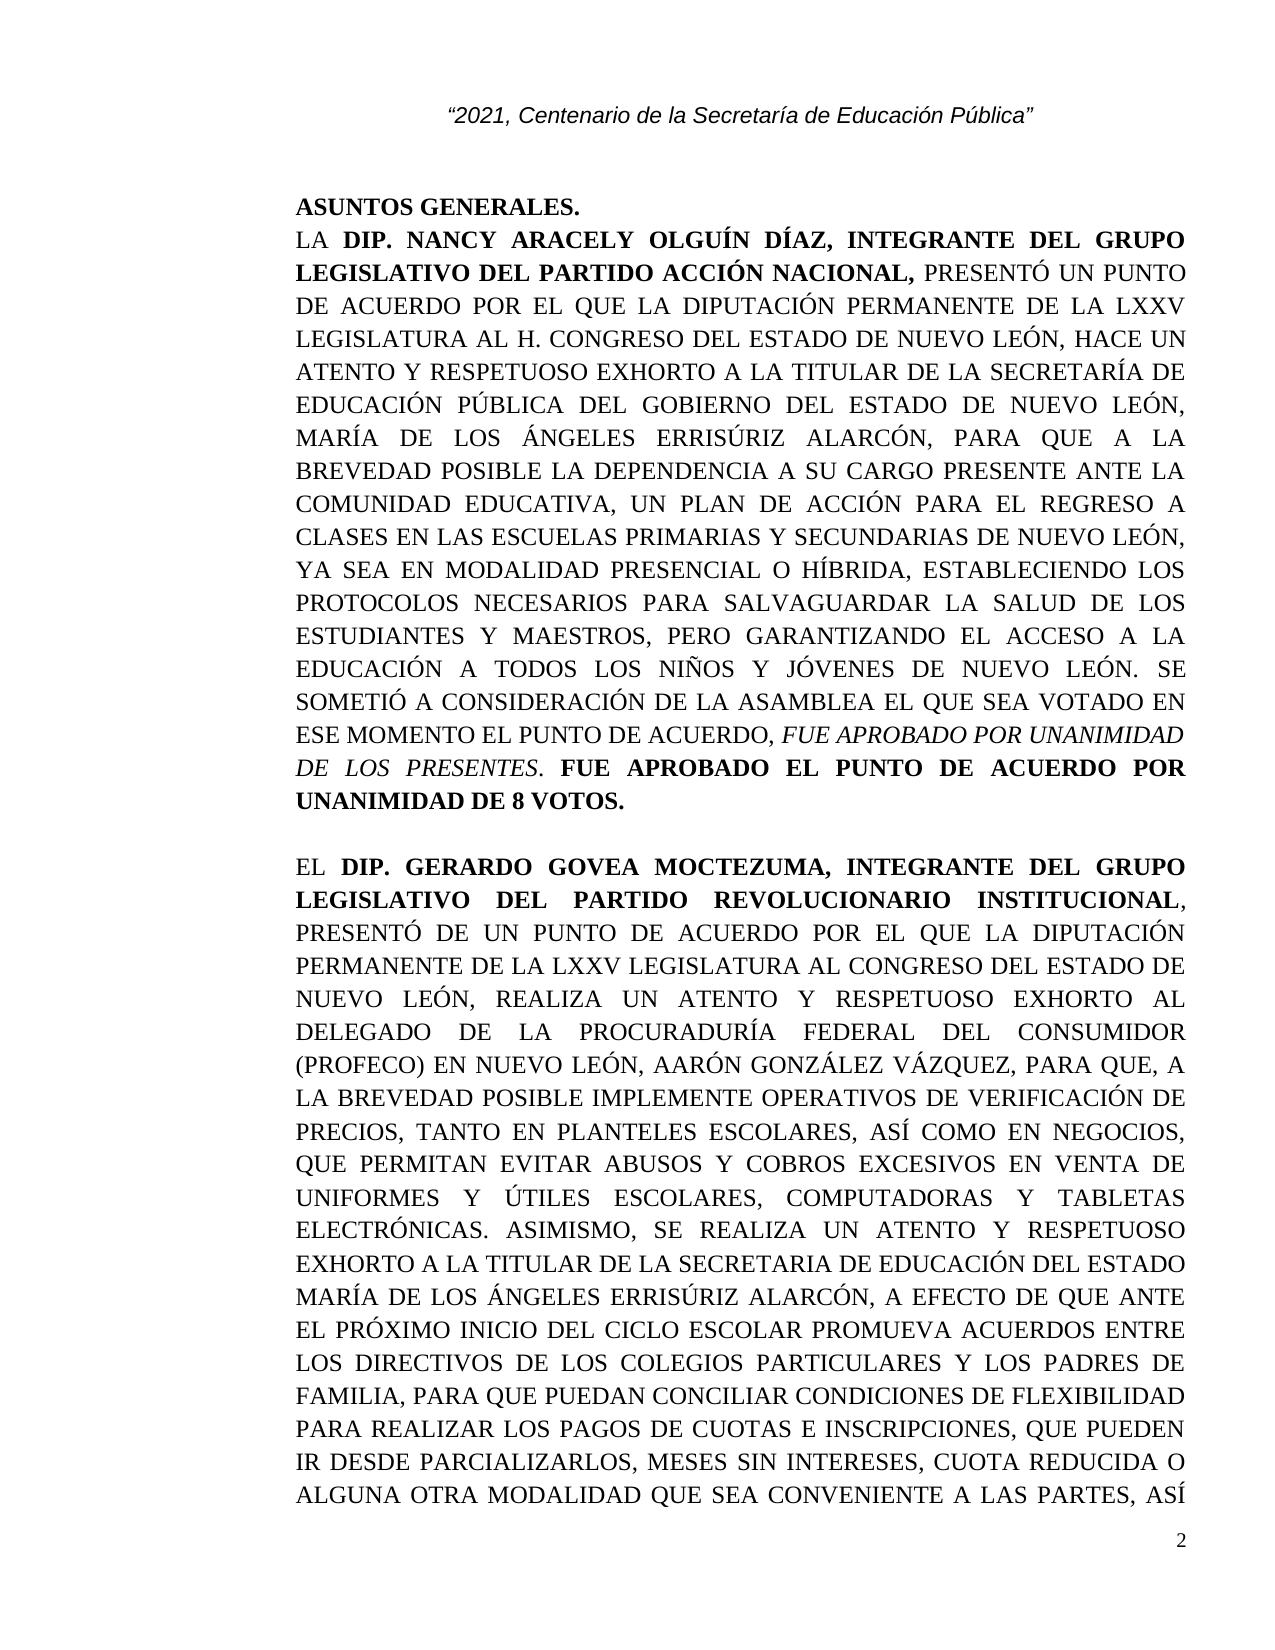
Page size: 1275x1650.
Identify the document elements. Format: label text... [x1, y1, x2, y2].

text ASUNTOS GENERALES. [295, 192, 1186, 221]
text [295, 852, 1186, 1508]
text LA DIP. NANCY ARACELY OLGUÍN DÍAZ, INTEGRANTE DEL GRUPO LEGISLATIVO DEL PARTIDO ACCIÓN NACIONAL, PRESENTÓ UN PUNTO DE ACUERDO POR EL QUE LA DIPUTACIÓN PERMANENTE DE LA LXXV LEGISLATURA AL H. CONGRESO DEL ESTADO DE NUEVO LEÓN, HACE UN ATENTO Y RESPETUOSO EXHORTO A LA TITULAR DE LA SECRETARÍA DE EDUCACIÓN PÚBLICA DEL GOBIERNO DEL ESTADO DE NUEVO LEÓN, MARÍA DE LOS ÁNGELES ERRISÚRIZ ALARCÓN, PARA QUE A LA BREVEDAD POSIBLE LA DEPENDENCIA A SU CARGO PRESENTE ANTE LA COMUNIDAD EDUCATIVA, UN PLAN DE ACCIÓN PARA EL REGRESO A CLASES EN LAS ESCUELAS PRIMARIAS Y SECUNDARIAS DE NUEVO LEÓN, YA SEA EN MODALIDAD PRESENCIAL O HÍBRIDA, ESTABLECIENDO LOS PROTOCOLOS NECESARIOS PARA SALVAGUARDAR LA SALUD DE LOS ESTUDIANTES Y MAESTROS, PERO GARANTIZANDO EL ACCESO A LA EDUCACIÓN A TODOS LOS NIÑOS Y JÓVENES DE NUEVO LEÓN. SE SOMETIÓ A CONSIDERACIÓN DE LA ASAMBLEA EL QUE SEA VOTADO EN ESE MOMENTO EL PUNTO DE ACUERDO, FUE APROBADO POR UNANIMIDAD DE LOS PRESENTES. FUE APROBADO EL PUNTO DE ACUERDO POR UNANIMIDAD DE 8 VOTOS. [295, 225, 1186, 815]
